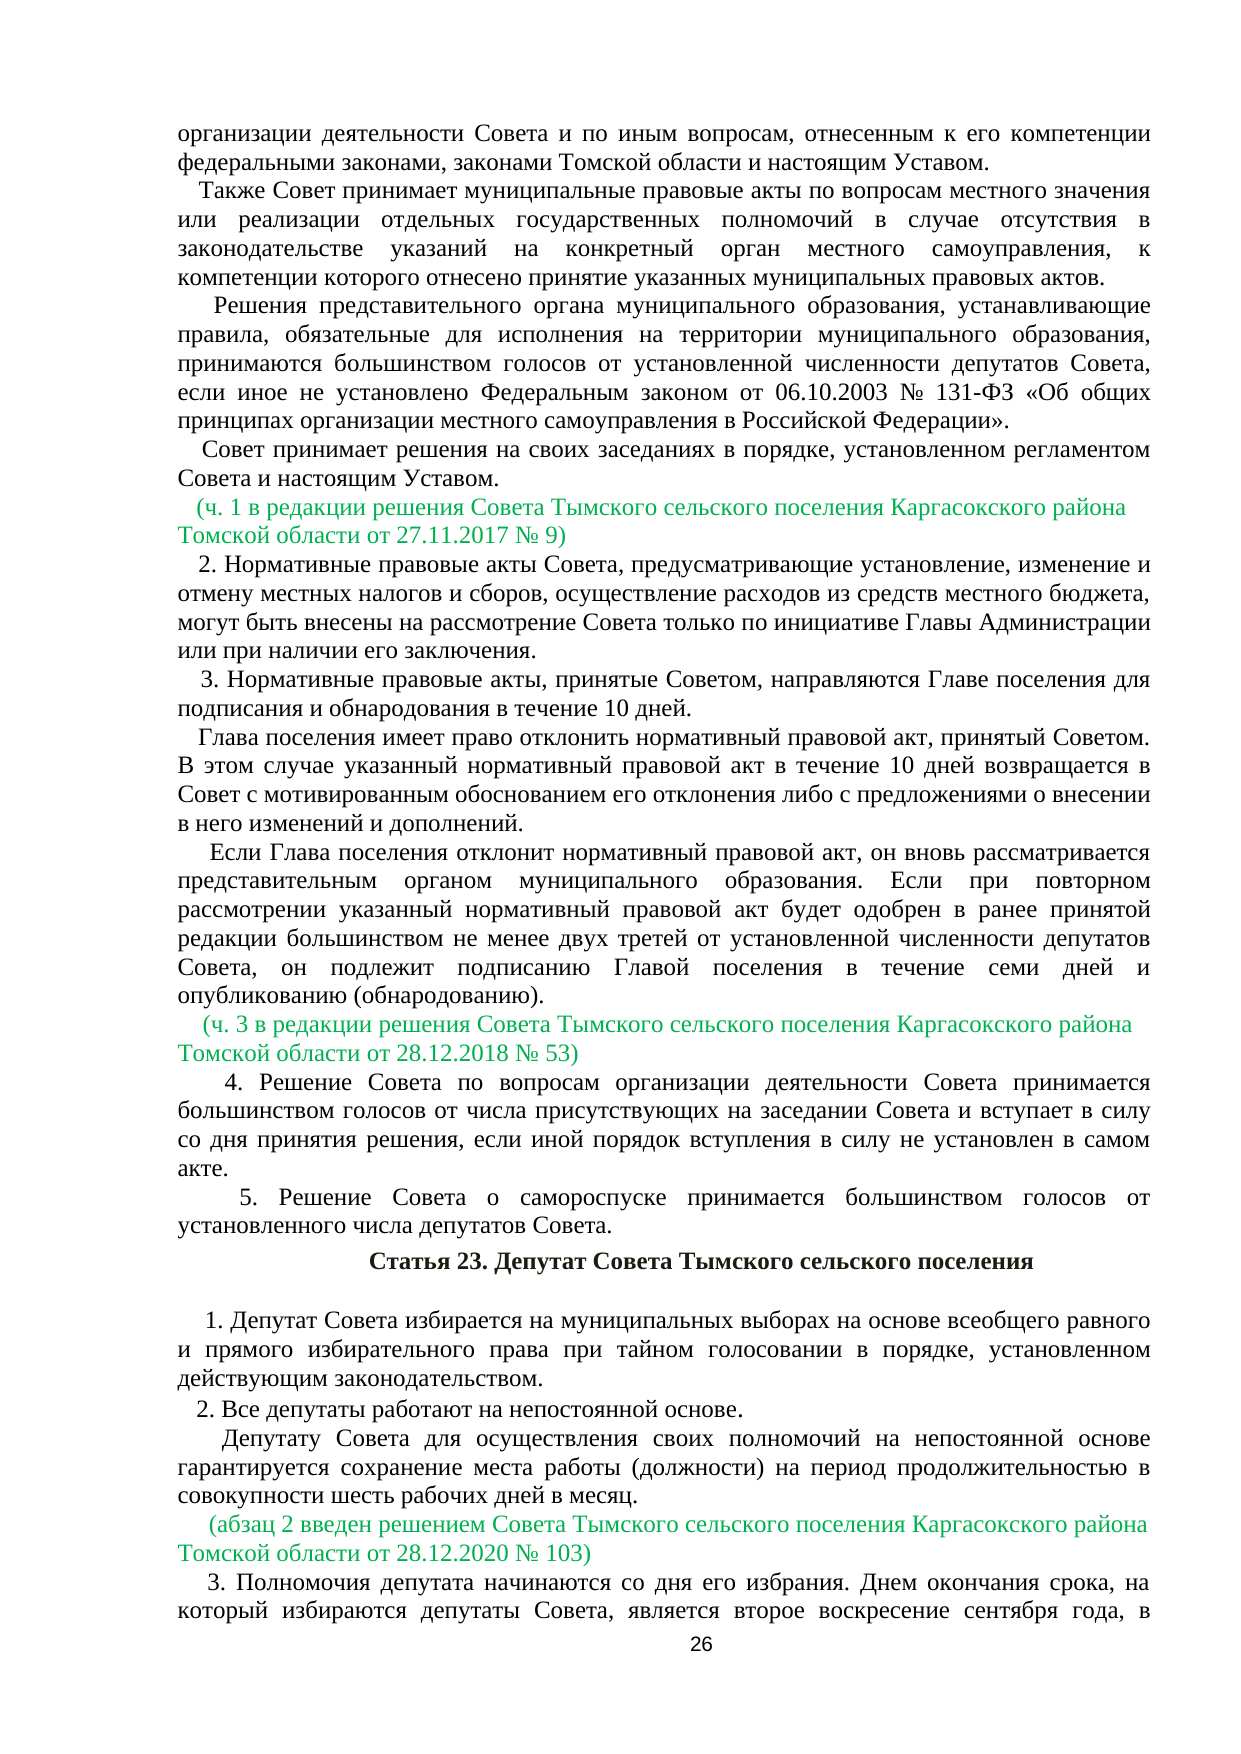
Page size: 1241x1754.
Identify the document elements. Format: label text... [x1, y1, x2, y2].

text (ч. 1 в редакции решения Совета Тымского сельского поселения Каргасокского района Томской области от 27.11.2017 № 9) [177, 492, 1152, 549]
text Также Совет принимает муниципальные правовые акты по вопросам местного значения или реализации отдельных государственных полномочий в случае отсутствия в законодательстве указаний на конкретный орган местного самоуправления, к компетенции которого отнесено принятие указанных муниципальных правовых актов. [177, 176, 1152, 291]
text 4. Решение Совета по вопросам организации деятельности Совета принимается большинством голосов от числа присутствующих на заседании Совета и вступает в силу со дня принятия решения, если иной порядок вступления в силу не установлен в самом акте. [177, 1067, 1152, 1182]
text Глава поселения имеет право отклонить нормативный правовой акт, принятый Советом. В этом случае указанный нормативный правовой акт в течение 10 дней возвращается в Совет с мотивированным обоснованием его отклонения либо с предложениями о внесении в него изменений и дополнений. [177, 722, 1152, 837]
text Совет принимает решения на своих заседаниях в порядке, установленном регламентом Совета и настоящим Уставом. [177, 434, 1152, 492]
text (ч. 3 в редакции решения Совета Тымского сельского поселения Каргасокского района Томской области от 28.12.2018 № 53) [177, 1009, 1152, 1067]
text 5. Решение Совета о самороспуске принимается большинством голосов от установленного числа депутатов Совета. [177, 1182, 1152, 1239]
text Статья 23. Депутат Совета Тымского сельского поселения [177, 1239, 1152, 1277]
text Решения представительного органа муниципального образования, устанавливающие правила, обязательные для исполнения на территории муниципального образования, принимаются большинством голосов от установленной численности депутатов Совета, если иное не установлено Федеральным законом от 06.10.2003 № 131-ФЗ «Об общих принципах организации местного самоуправления в Российской Федерации». [177, 291, 1152, 434]
text 1. Депутат Совета избирается на муниципальных выборах на основе всеобщего равного и прямого избирательного права при тайном голосовании в порядке, установленном действующим законодательством. [177, 1306, 1152, 1392]
text 2. Нормативные правовые акты Совета, предусматривающие установление, изменение и отмену местных налогов и сборов, осуществление расходов из средств местного бюджета, могут быть внесены на рассмотрение Совета только по инициативе Главы Администрации или при наличии его заключения. [177, 549, 1152, 664]
text 2. Все депутаты работают на непостоянной основе. [177, 1392, 1152, 1423]
text (абзац 2 введен решением Совета Тымского сельского поселения Каргасокского района Томской области от 28.12.2020 № 103) [177, 1509, 1152, 1567]
text 3. Нормативные правовые акты, принятые Советом, направляются Главе поселения для подписания и обнародования в течение 10 дней. [177, 664, 1152, 722]
text Депутату Совета для осуществления своих полномочий на непостоянной основе гарантируется сохранение места работы (должности) на период продолжительностью в совокупности шесть рабочих дней в месяц. [177, 1423, 1152, 1509]
text Если Глава поселения отклонит нормативный правовой акт, он вновь рассматривается представительным органом муниципального образования. Если при повторном рассмотрении указанный нормативный правовой акт будет одобрен в ранее принятой редакции большинством не менее двух третей от установленной численности депутатов Совета, он подлежит подписанию Главой поселения в течение семи дней и опубликованию (обнародованию). [177, 837, 1152, 1009]
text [177, 118, 1152, 176]
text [177, 1567, 1152, 1624]
